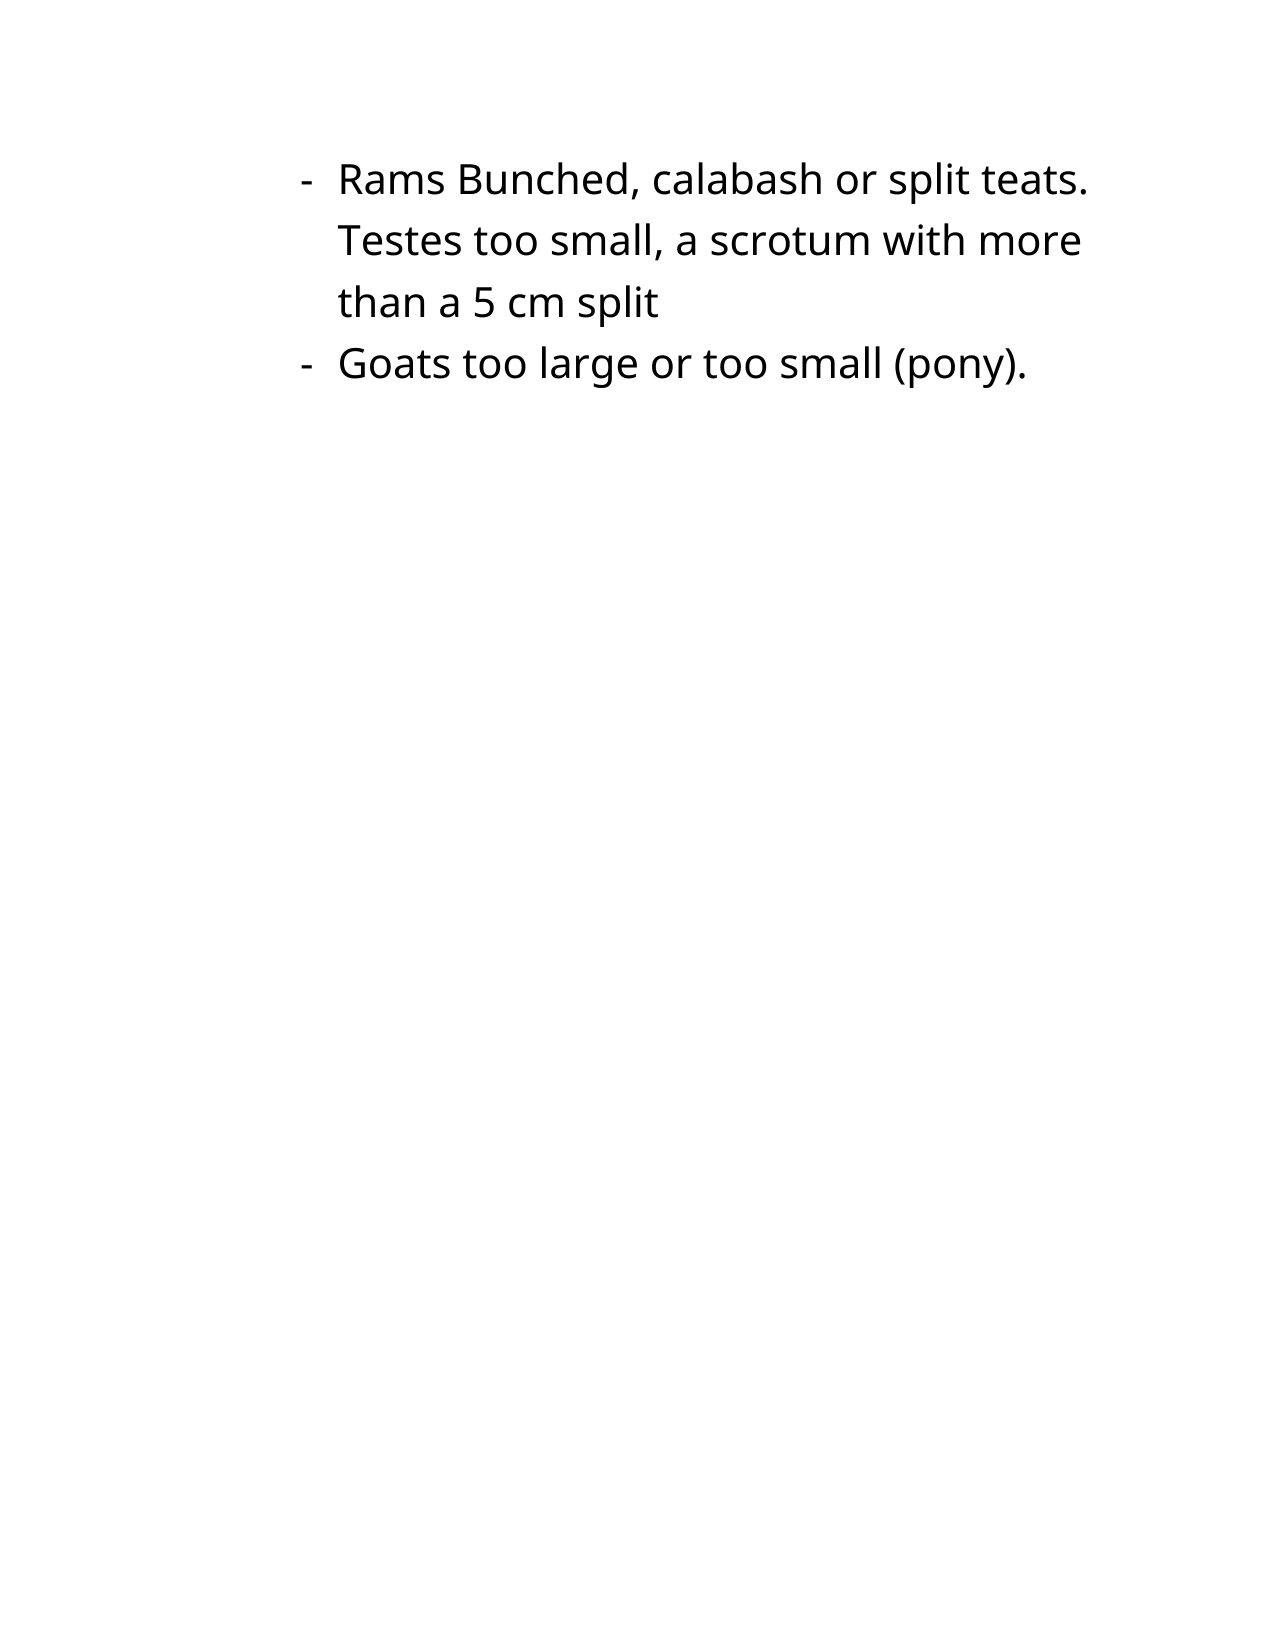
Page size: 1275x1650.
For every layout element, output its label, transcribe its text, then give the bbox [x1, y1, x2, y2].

list Goats too large or too small (pony). [300, 334, 1125, 391]
list Rams Bunched, calabash or split teats. Testes too small, a scrotum with more than a 5 cm split [300, 150, 1125, 329]
